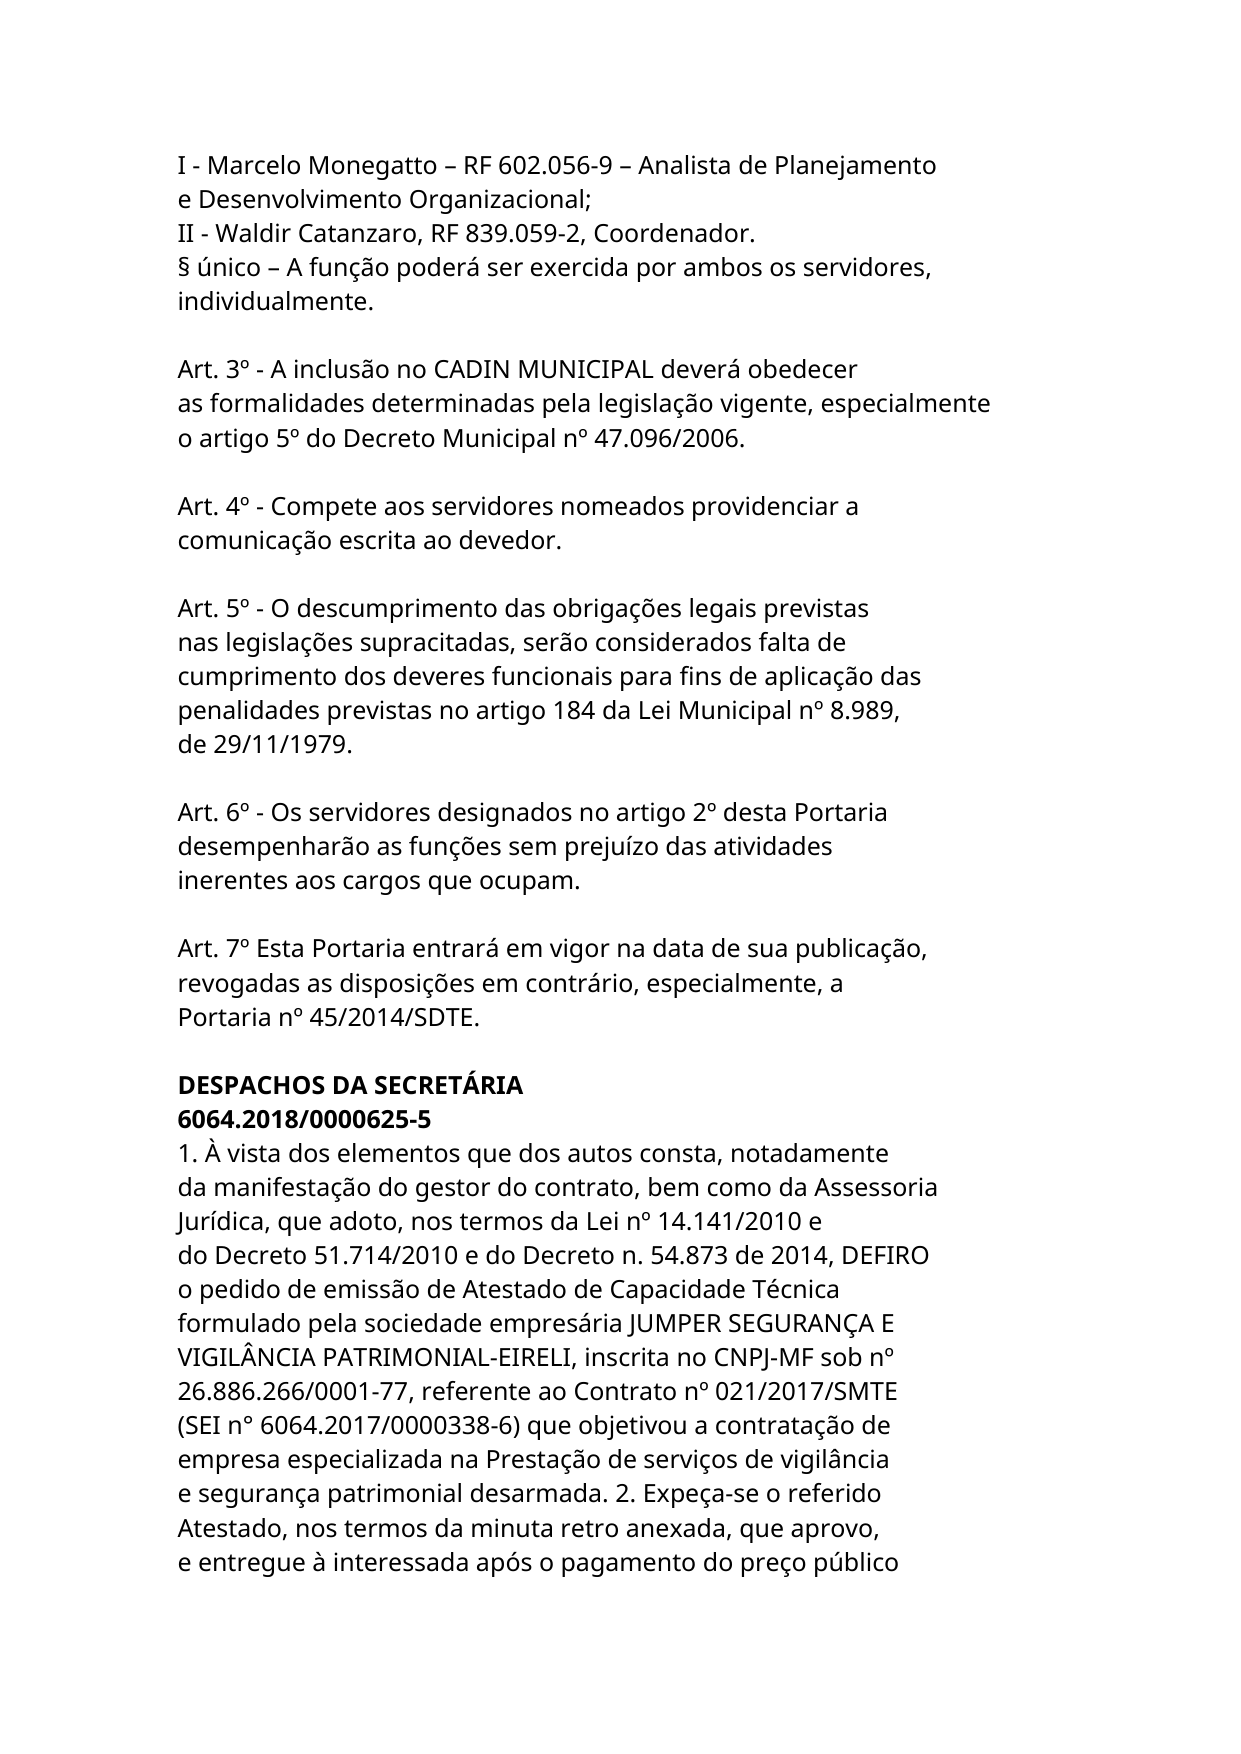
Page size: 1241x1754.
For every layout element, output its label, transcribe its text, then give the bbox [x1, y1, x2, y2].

text o pedido de emissão de Atestado de Capacidade Técnica [177, 1272, 1063, 1306]
text da manifestação do gestor do contrato, bem como da Assessoria [177, 1169, 1063, 1204]
text do Decreto 51.714/2010 e do Decreto n. 54.873 de 2014, DEFIRO [177, 1238, 1063, 1272]
text formulado pela sociedade empresária JUMPER SEGURANÇA E [177, 1306, 1063, 1340]
text e segurança patrimonial desarmada. 2. Expeça-se o referido [177, 1476, 1063, 1510]
text revogadas as disposições em contrário, especialmente, a [177, 965, 1063, 999]
text cumprimento dos deveres funcionais para fins de aplicação das [177, 659, 1063, 693]
text de 29/11/1979. [177, 727, 1063, 761]
text VIGILÂNCIA PATRIMONIAL-EIRELI, inscrita no CNPJ-MF sob nº [177, 1340, 1063, 1374]
text desempenharão as funções sem prejuízo das atividades [177, 829, 1063, 863]
text Art. 5º - O descumprimento das obrigações legais previstas [177, 591, 1063, 624]
text 6064.2018/0000625-5 [177, 1101, 1063, 1136]
text penalidades previstas no artigo 184 da Lei Municipal nº 8.989, [177, 693, 1063, 727]
text II - Waldir Catanzaro, RF 839.059-2, Coordenador. [177, 216, 1063, 250]
text DESPACHOS DA SECRETÁRIA [177, 1067, 1063, 1101]
text as formalidades determinadas pela legislação vigente, especialmente [177, 386, 1063, 420]
text Art. 3º - A inclusão no CADIN MUNICIPAL deverá obedecer [177, 352, 1063, 386]
text Art. 6º - Os servidores designados no artigo 2º desta Portaria [177, 795, 1063, 829]
text Art. 4º - Compete aos servidores nomeados providenciar a [177, 488, 1063, 522]
text Atestado, nos termos da minuta retro anexada, que aprovo, [177, 1510, 1063, 1544]
text e entregue à interessada após o pagamento do preço público [177, 1544, 1063, 1578]
text individualmente. [177, 284, 1063, 318]
text 26.886.266/0001-77, referente ao Contrato nº 021/2017/SMTE [177, 1374, 1063, 1408]
text I - Marcelo Monegatto – RF 602.056-9 – Analista de Planejamento [177, 148, 1063, 182]
text comunicação escrita ao devedor. [177, 522, 1063, 556]
text Art. 7º Esta Portaria entrará em vigor na data de sua publicação, [177, 931, 1063, 965]
text Portaria nº 45/2014/SDTE. [177, 999, 1063, 1033]
text inerentes aos cargos que ocupam. [177, 863, 1063, 897]
text § único – A função poderá ser exercida por ambos os servidores, [177, 250, 1063, 284]
text (SEI n° 6064.2017/0000338-6) que objetivou a contratação de [177, 1408, 1063, 1442]
text Jurídica, que adoto, nos termos da Lei nº 14.141/2010 e [177, 1204, 1063, 1238]
text nas legislações supracitadas, serão considerados falta de [177, 624, 1063, 659]
text o artigo 5º do Decreto Municipal nº 47.096/2006. [177, 420, 1063, 454]
text empresa especializada na Prestação de serviços de vigilância [177, 1442, 1063, 1476]
text 1. À vista dos elementos que dos autos consta, notadamente [177, 1136, 1063, 1169]
text e Desenvolvimento Organizacional; [177, 182, 1063, 216]
